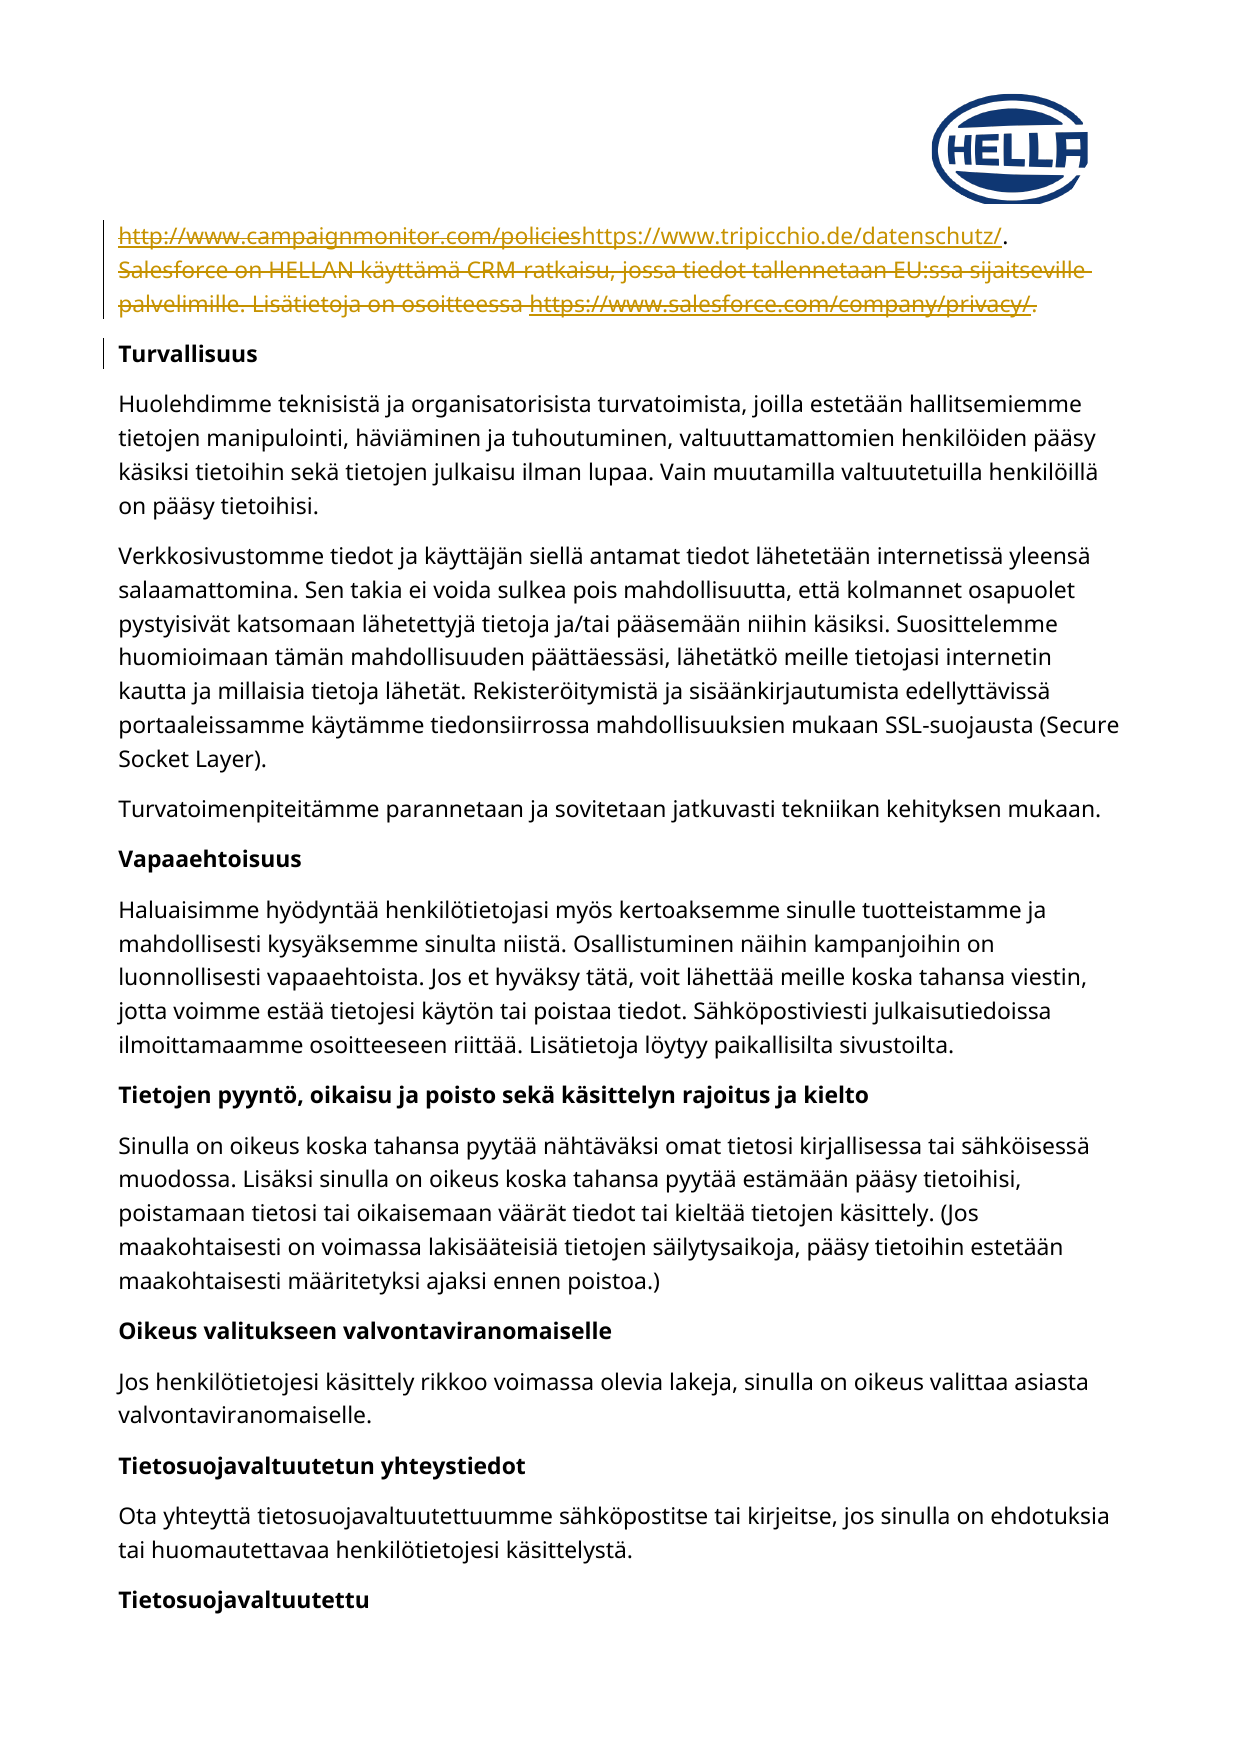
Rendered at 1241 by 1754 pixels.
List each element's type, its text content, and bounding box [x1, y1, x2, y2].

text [118, 220, 1122, 319]
text Huolehdimme teknisistä ja organisatorisista turvatoimista, joilla estetään hallitsemiemme tietojen manipulointi, häviäminen ja tuhoutuminen, valtuuttamattomien henkilöiden pääsy käsiksi tietoihin sekä tietojen julkaisu ilman lupaa. Vain muutamilla valtuutetuilla henkilöillä on pääsy tietoihisi. [118, 388, 1122, 521]
text Verkkosivustomme tiedot ja käyttäjän siellä antamat tiedot lähetetään internetissä yleensä salaamattomina. Sen takia ei voida sulkea pois mahdollisuutta, että kolmannet osapuolet pystyisivät katsomaan lähetettyjä tietoja ja/tai pääsemään niihin käsiksi. Suosittelemme huomioimaan tämän mahdollisuuden päättäessäsi, lähetätkö meille tietojasi internetin kautta ja millaisia tietoja lähetät. Rekisteröitymistä ja sisäänkirjautumista edellyttävissä portaaleissamme käytämme tiedonsiirrossa mahdollisuuksien mukaan SSL-suojausta (Secure Socket Layer). [118, 540, 1122, 774]
text Tietosuojavaltuutettu [118, 1584, 1122, 1615]
text Ota yhteyttä tietosuojavaltuutettuumme sähköpostitse tai kirjeitse, jos sinulla on ehdotuksia tai huomautettavaa henkilötietojesi käsittelystä. [118, 1500, 1122, 1565]
text Haluaisimme hyödyntää henkilötietojasi myös kertoaksemme sinulle tuotteistamme ja mahdollisesti kysyäksemme sinulta niistä. Osallistuminen näihin kampanjoihin on luonnollisesti vapaaehtoista. Jos et hyväksy tätä, voit lähettää meille koska tahansa viestin, jotta voimme estää tietojesi käytön tai poistaa tiedot. Sähköpostiviesti julkaisutiedoissa ilmoittamaamme osoitteeseen riittää. Lisätietoja löytyy paikallisilta sivustoilta. [118, 894, 1122, 1060]
text Tietosuojavaltuutetun yhteystiedot [118, 1449, 1122, 1481]
text Oikeus valitukseen valvontaviranomaiselle [118, 1315, 1122, 1346]
text Sinulla on oikeus koska tahansa pyytää nähtäväksi omat tietosi kirjallisessa tai sähköisessä muodossa. Lisäksi sinulla on oikeus koska tahansa pyytää estämään pääsy tietoihisi, poistamaan tietosi tai oikaisemaan väärät tiedot tai kieltää tietojen käsittely. (Jos maakohtaisesti on voimassa lakisääteisiä tietojen säilytysaikoja, pääsy tietoihin estetään maakohtaisesti määritetyksi ajaksi ennen poistoa.) [118, 1129, 1122, 1296]
text Turvallisuus [118, 338, 1122, 369]
text Tietojen pyyntö, oikaisu ja poisto sekä käsittelyn rajoitus ja kielto [118, 1079, 1122, 1110]
text Vapaaehtoisuus [118, 843, 1122, 874]
text Turvatoimenpiteitämme parannetaan ja sovitetaan jatkuvasti tekniikan kehityksen mukaan. [118, 793, 1122, 824]
text Jos henkilötietojesi käsittely rikkoo voimassa olevia lakeja, sinulla on oikeus valittaa asiasta valvontaviranomaiselle. [118, 1365, 1122, 1430]
